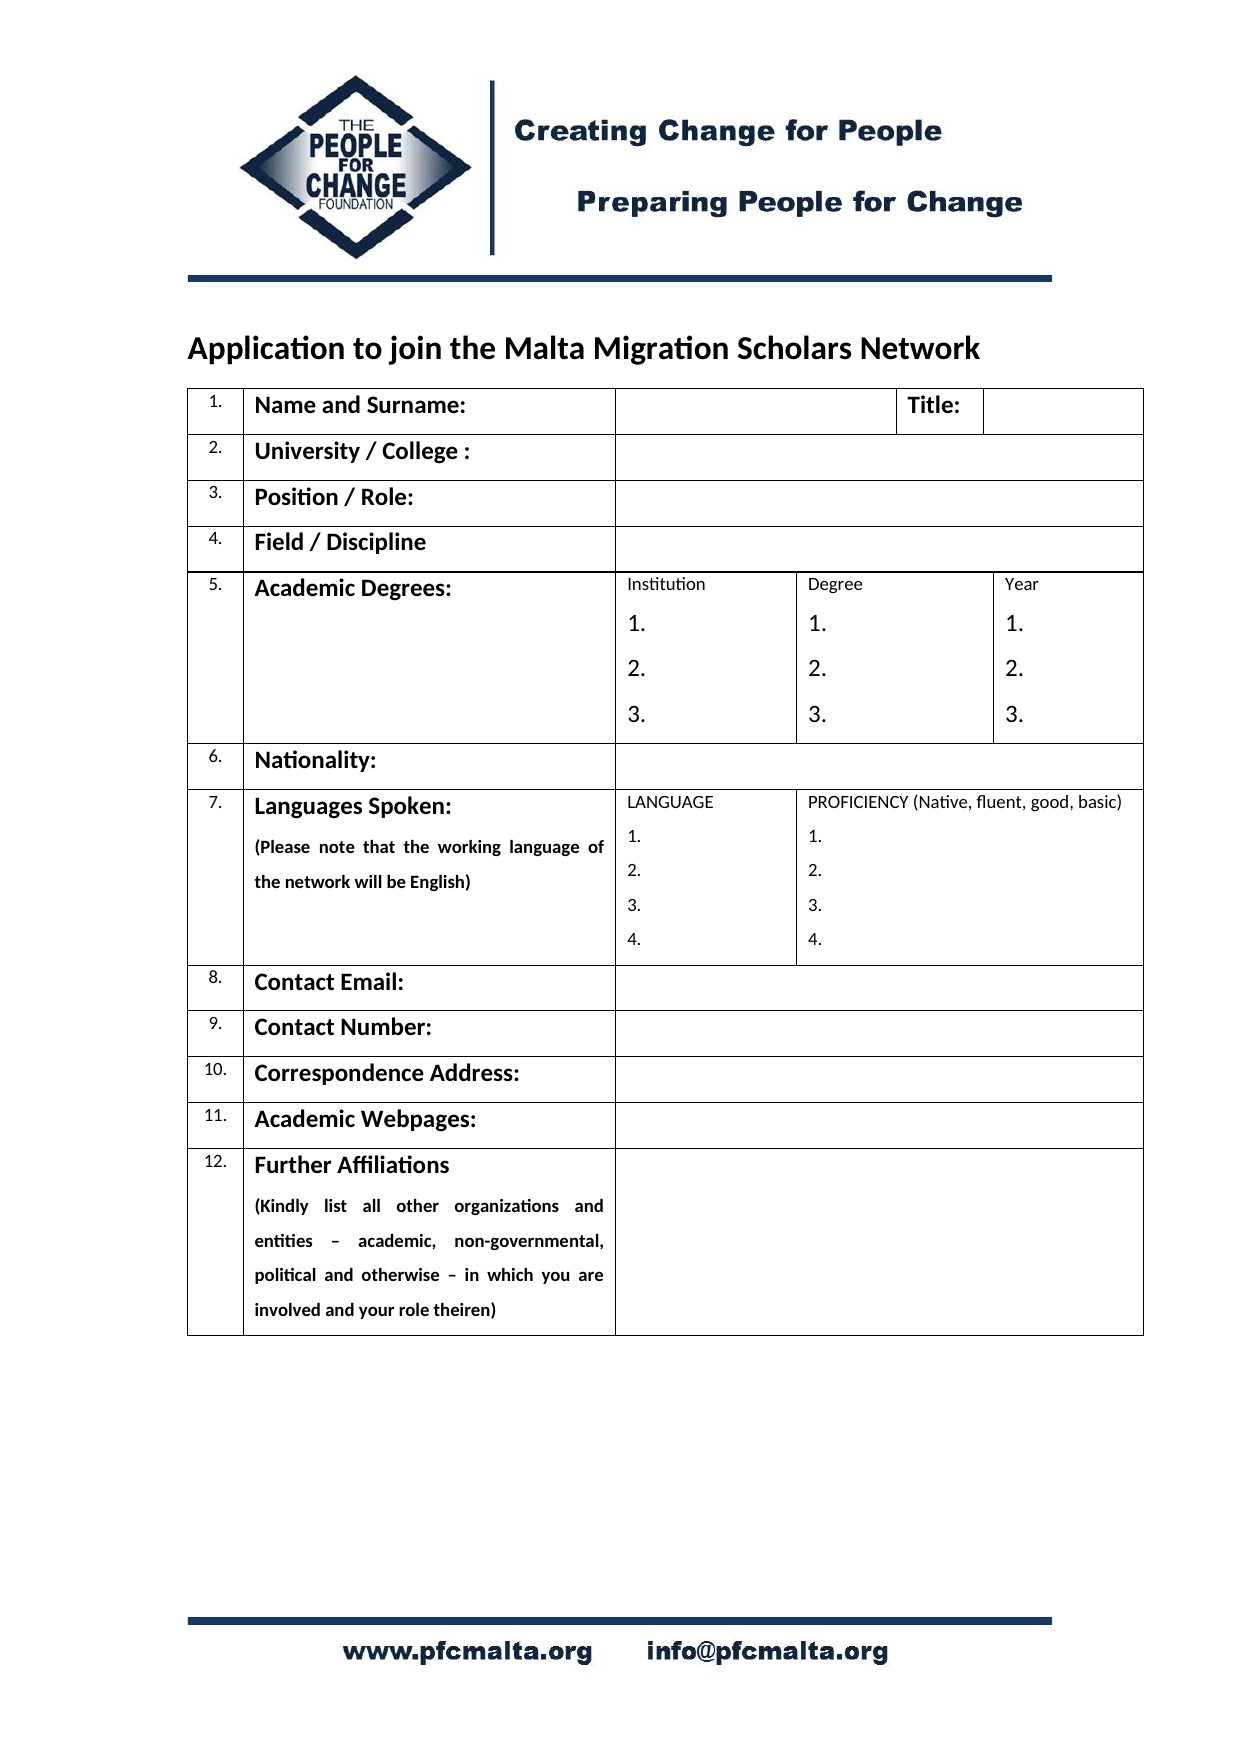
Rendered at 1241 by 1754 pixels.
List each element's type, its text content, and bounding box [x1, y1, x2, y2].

table_header 1. [188, 389, 243, 434]
table_cell 8. [188, 966, 243, 1010]
table_cell [616, 1149, 1143, 1335]
table_cell [616, 1057, 1143, 1102]
table_cell 10. [188, 1057, 243, 1102]
table_cell Contact Email: [244, 966, 615, 1010]
table_cell [616, 527, 1143, 571]
table_cell Field / Discipline [244, 527, 615, 571]
table_header Name and Surname: [244, 389, 615, 434]
table_cell LANGUAGE 1. 2. 3. 4. [616, 790, 796, 964]
table_cell Nationality: [244, 744, 615, 789]
table_cell Position / Role: [244, 481, 615, 526]
table_header Title: [897, 389, 983, 434]
table_cell [616, 744, 1143, 789]
picture [187, 73, 1053, 282]
table_cell 7. [188, 790, 243, 964]
table_cell [616, 435, 1143, 480]
table_cell PROFICIENCY (Native, fluent, good, basic) 1. 2. 3. 4. [797, 790, 1143, 964]
table_cell Contact Number: [244, 1011, 615, 1056]
table_cell Degree 1. 2. 3. [797, 573, 993, 743]
table_cell 12. [188, 1149, 243, 1335]
table_cell Further Affiliations (Kindly list all other organizations and entities – academic, non-governmental, political and otherwise – in which you are involved and your role theiren) [244, 1149, 615, 1335]
table_cell [616, 481, 1143, 526]
table_cell 6. [188, 744, 243, 789]
table_cell Languages Spoken: (Please note that the working language of the network will be English) [244, 790, 615, 964]
table_cell Year 1. 2. 3. [994, 573, 1143, 743]
table_cell 11. [188, 1103, 243, 1148]
table_cell Institution 1. 2. 3. [616, 573, 796, 743]
table_cell Academic Webpages: [244, 1103, 615, 1148]
table_cell 3. [188, 481, 243, 526]
table_cell Correspondence Address: [244, 1057, 615, 1102]
picture [187, 1617, 1053, 1681]
table_cell Academic Degrees: [244, 573, 615, 743]
table_cell [616, 1011, 1143, 1056]
table_cell 5. [188, 573, 243, 743]
table_cell [616, 966, 1143, 1010]
table_cell 9. [188, 1011, 243, 1056]
table_cell 2. [188, 435, 243, 480]
table_cell [616, 1103, 1143, 1148]
table_header [984, 389, 1143, 434]
table_header [616, 389, 896, 434]
table_cell University / College : [244, 435, 615, 480]
table_cell 4. [188, 527, 243, 571]
text Application to join the Malta Migration Scholars Network [187, 327, 1053, 368]
